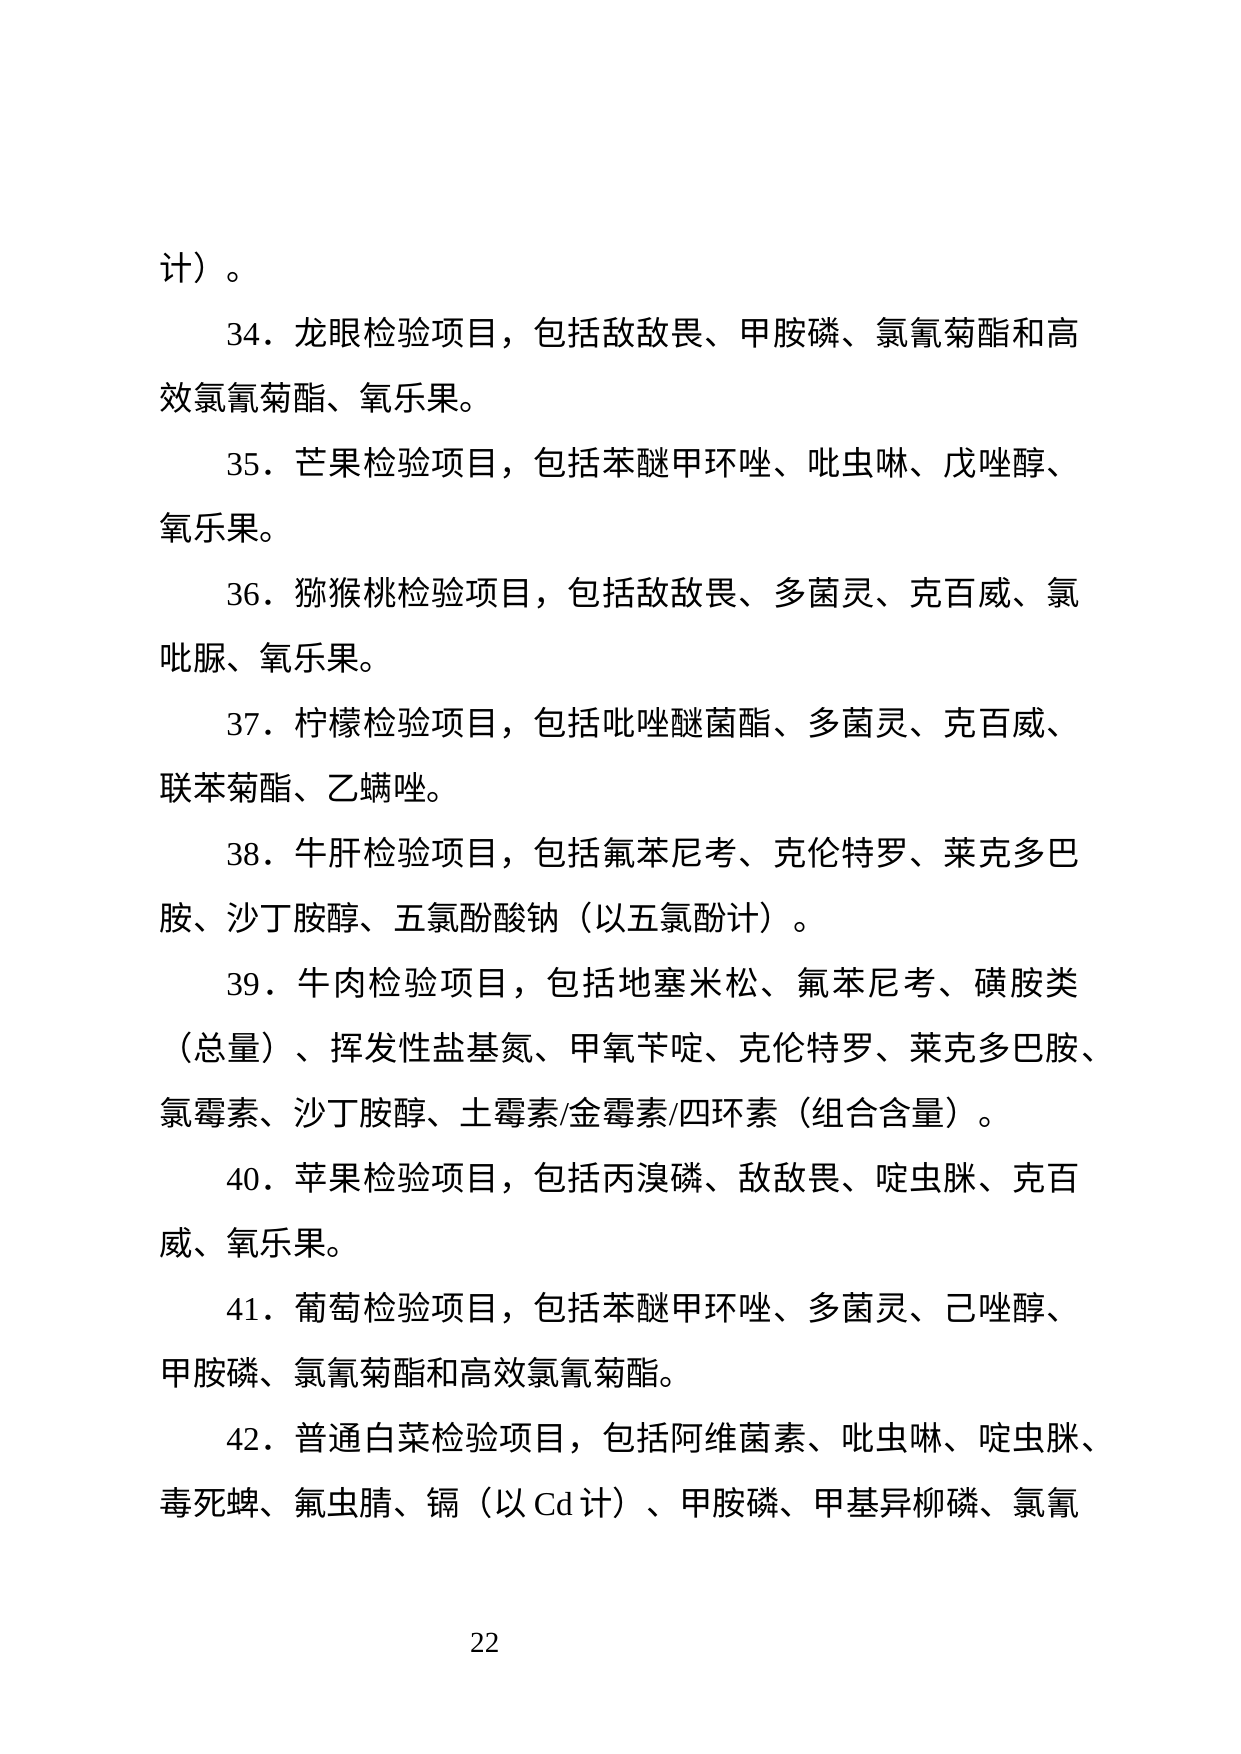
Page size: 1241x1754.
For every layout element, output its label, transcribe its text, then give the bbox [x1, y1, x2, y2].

text 35．芒果检验项目，包括苯醚甲环唑、吡虫啉、戊唑醇、氧乐果。 [159, 428, 1081, 558]
text 38．牛肝检验项目，包括氟苯尼考、克伦特罗、莱克多巴胺、沙丁胺醇、五氯酚酸钠（以五氯酚计）。 [159, 818, 1081, 948]
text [159, 233, 1081, 298]
text 39．牛肉检验项目，包括地塞米松、氟苯尼考、磺胺类（总量）、挥发性盐基氮、甲氧苄啶、克伦特罗、莱克多巴胺、氯霉素、沙丁胺醇、土霉素/金霉素/四环素（组合含量）。 [159, 948, 1081, 1143]
text 37．柠檬检验项目，包括吡唑醚菌酯、多菌灵、克百威、联苯菊酯、乙螨唑。 [159, 688, 1081, 818]
text 41．葡萄检验项目，包括苯醚甲环唑、多菌灵、己唑醇、甲胺磷、氯氰菊酯和高效氯氰菊酯。 [159, 1273, 1081, 1403]
text 36．猕猴桃检验项目，包括敌敌畏、多菌灵、克百威、氯吡脲、氧乐果。 [159, 558, 1081, 688]
text 34．龙眼检验项目，包括敌敌畏、甲胺磷、氯氰菊酯和高效氯氰菊酯、氧乐果。 [159, 298, 1081, 428]
text 40．苹果检验项目，包括丙溴磷、敌敌畏、啶虫脒、克百威、氧乐果。 [159, 1143, 1081, 1273]
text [159, 1403, 1081, 1533]
